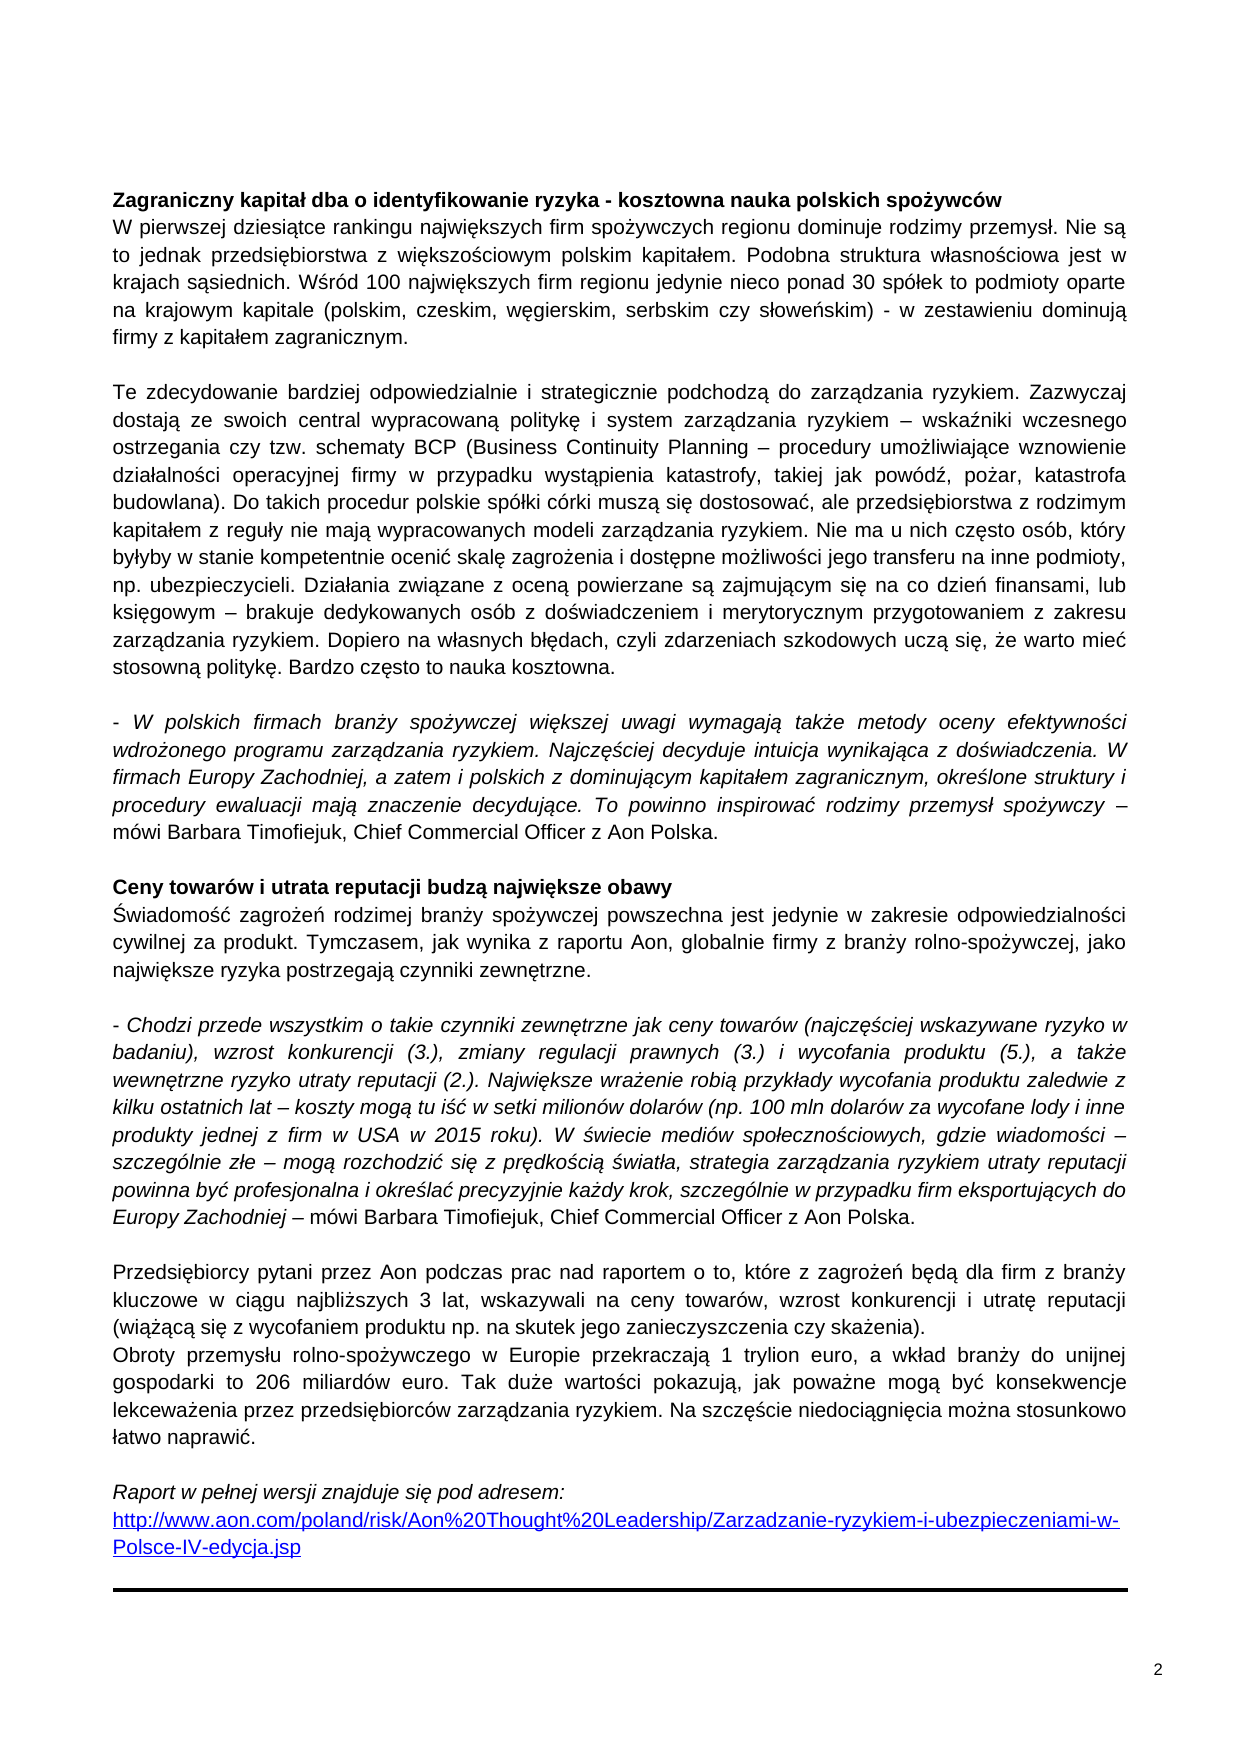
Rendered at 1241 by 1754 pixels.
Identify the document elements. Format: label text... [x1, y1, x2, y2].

text Obroty przemysłu rolno-spożywczego w Europie przekraczają 1 trylion euro, a wkład branży do unijnej gospodarki to 206 miliardów euro. Tak duże wartości pokazują, jak poważne mogą być konsekwencje lekceważenia przez przedsiębiorców zarządzania ryzykiem. Na szczęście niedociągnięcia można stosunkowo łatwo naprawić. [112, 1342, 1128, 1449]
text Przedsiębiorcy pytani przez Aon podczas prac nad raportem o to, które z zagrożeń będą dla firm z branży kluczowe w ciągu najbliższych 3 lat, wskazywali na ceny towarów, wzrost konkurencji i utratę reputacji (wiążącą się z wycofaniem produktu np. na skutek jego zanieczyszczenia czy skażenia). [112, 1260, 1128, 1339]
text Raport w pełnej wersji znajduje się pod adresem: [112, 1480, 1128, 1504]
text Zagraniczny kapitał dba o identyfikowanie ryzyka - kosztowna nauka polskich spożywców [112, 187, 1128, 211]
text W pierwszej dziesiątce rankingu największych firm spożywczych regionu dominuje rodzimy przemysł. Nie są to jednak przedsiębiorstwa z większościowym polskim kapitałem. Podobna struktura własnościowa jest w krajach sąsiednich. Wśród 100 największych firm regionu jedynie nieco ponad 30 spółek to podmioty oparte na krajowym kapitale (polskim, czeskim, węgierskim, serbskim czy słoweńskim) - w zestawieniu dominują firmy z kapitałem zagranicznym. [112, 215, 1128, 349]
text - Chodzi przede wszystkim o takie czynniki zewnętrzne jak ceny towarów (najczęściej wskazywane ryzyko w badaniu), wzrost konkurencji (3.), zmiany regulacji prawnych (3.) i wycofania produktu (5.), a także wewnętrzne ryzyko utraty reputacji (2.). Największe wrażenie robią przykłady wycofania produktu zaledwie z kilku ostatnich lat – koszty mogą tu iść w setki milionów dolarów (np. 100 mln dolarów za wycofane lody i inne produkty jednej z firm w USA w 2015 roku). W świecie mediów społecznościowych, gdzie wiadomości – szczególnie złe – mogą rozchodzić się z prędkością światła, strategia zarządzania ryzykiem utraty reputacji powinna być profesjonalna i określać precyzyjnie każdy krok, szczególnie w przypadku firm eksportujących do Europy Zachodniej – mówi Barbara Timofiejuk, Chief Commercial Officer z Aon Polska. [112, 1012, 1128, 1229]
text Świadomość zagrożeń rodzimej branży spożywczej powszechna jest jedynie w zakresie odpowiedzialności cywilnej za produkt. Tymczasem, jak wynika z raportu Aon, globalnie firmy z branży rolno-spożywczej, jako największe ryzyka postrzegają czynniki zewnętrzne. [112, 902, 1128, 981]
text http://www.aon.com/poland/risk/Aon%20Thought%20Leadership/Zarzadzanie-ryzykiem-i-ubezpieczeniami-w-Polsce-IV-edycja.jsp [112, 1507, 1128, 1559]
text Ceny towarów i utrata reputacji budzą największe obawy [112, 875, 1128, 899]
text - W polskich firmach branży spożywczej większej uwagi wymagają także metody oceny efektywności wdrożonego programu zarządzania ryzykiem. Najczęściej decyduje intuicja wynikająca z doświadczenia. W firmach Europy Zachodniej, a zatem i polskich z dominującym kapitałem zagranicznym, określone struktury i procedury ewaluacji mają znaczenie decydujące. To powinno inspirować rodzimy przemysł spożywczy – mówi Barbara Timofiejuk, Chief Commercial Officer z Aon Polska. [112, 710, 1128, 844]
text Te zdecydowanie bardziej odpowiedzialnie i strategicznie podchodzą do zarządzania ryzykiem. Zazwyczaj dostają ze swoich central wypracowaną politykę i system zarządzania ryzykiem – wskaźniki wczesnego ostrzegania czy tzw. schematy BCP (Business Continuity Planning – procedury umożliwiające wznowienie działalności operacyjnej firmy w przypadku wystąpienia katastrofy, takiej jak powódź, pożar, katastrofa budowlana). Do takich procedur polskie spółki córki muszą się dostosować, ale przedsiębiorstwa z rodzimym kapitałem z reguły nie mają wypracowanych modeli zarządzania ryzykiem. Nie ma u nich często osób, który byłyby w stanie kompetentnie ocenić skalę zagrożenia i dostępne możliwości jego transferu na inne podmioty, np. ubezpieczycieli. Działania związane z oceną powierzane są zajmującym się na co dzień finansami, lub księgowym – brakuje dedykowanych osób z doświadczeniem i merytorycznym przygotowaniem z zakresu zarządzania ryzykiem. Dopiero na własnych błędach, czyli zdarzeniach szkodowych uczą się, że warto mieć stosowną politykę. Bardzo często to nauka kosztowna. [112, 380, 1128, 679]
